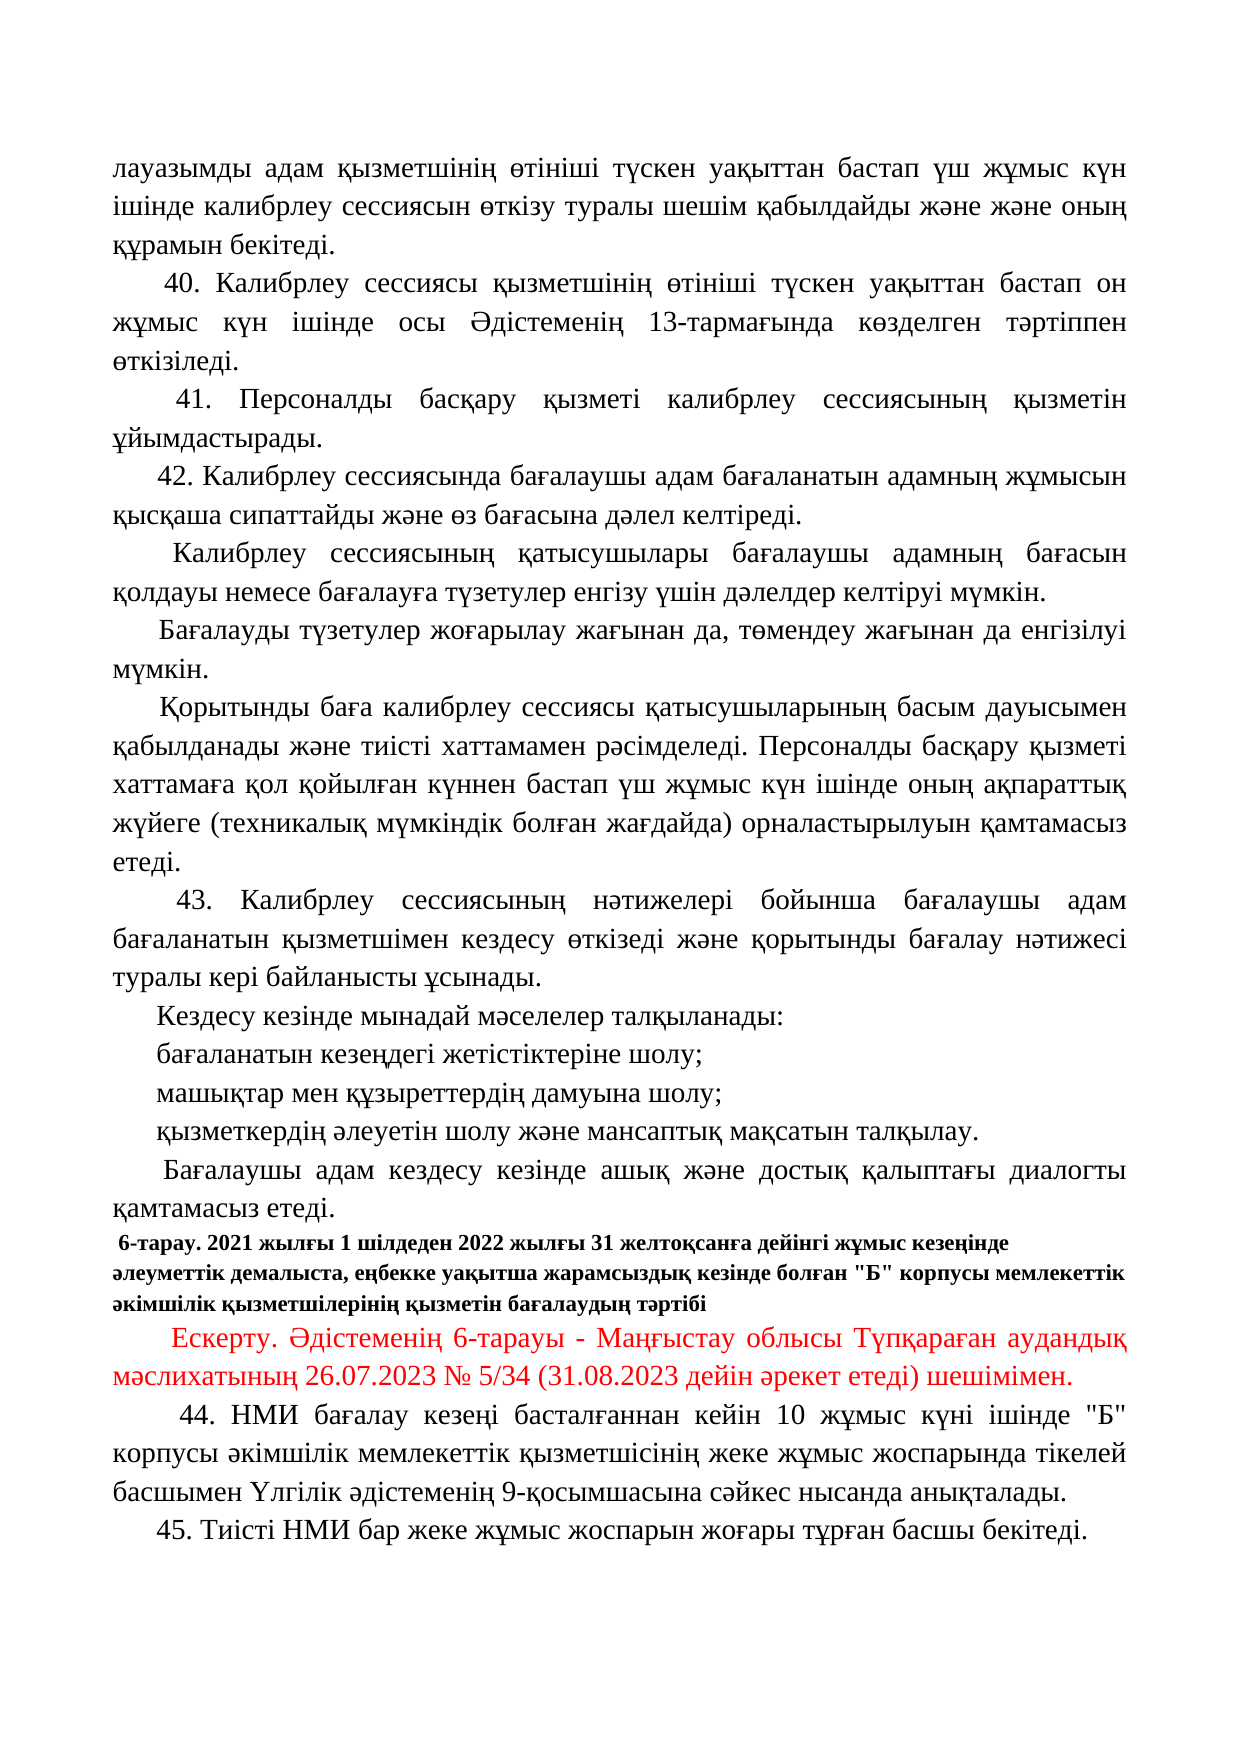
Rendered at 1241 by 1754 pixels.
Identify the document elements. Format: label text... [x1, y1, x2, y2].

text 40. Калибрлеу сессиясы қызметшінің өтініші түскен уақыттан бастап он жұмыс күн ішінде осы Әдістеменің 13-тармағында көзделген тәртіппен өткізіледі. [112, 266, 1128, 376]
text 44. НМИ бағалау кезеңі басталғаннан кейін 10 жұмыс күні ішінде "Б" корпусы әкімшілік мемлекеттік қызметшісінің жеке жұмыс жоспарында тікелей басшымен Үлгілік әдістеменің 9-қосымшасына сәйкес нысанда анықталады. [112, 1397, 1128, 1507]
text Қорытынды баға калибрлеу сессиясы қатысушыларының басым дауысымен қабылданады және тиісті хаттамамен рәсімделеді. Персоналды басқару қызметі хаттамаға қол қойылған күннен бастап үш жұмыс күн ішінде оның ақпараттық жүйеге (техникалық мүмкіндік болған жағдайда) орналастырылуын қамтамасыз етеді. [112, 689, 1128, 877]
text Кездесу кезінде мынадай мәселелер талқыланады: [112, 998, 1128, 1031]
text Ескерту. Әдістеменің 6-тарауы - Маңғыстау облысы Түпқараған аудандық мәслихатының 26.07.2023 № 5/34 (31.08.2023 дейін әрекет етеді) шешімімен. [112, 1320, 1128, 1392]
text Бағалауды түзетулер жоғарылау жағынан да, төмендеу жағынан да енгізілуі мүмкін. [112, 612, 1128, 684]
text қызметкердің әлеуетін шолу және мансаптық мақсатын талқылау. [112, 1113, 1128, 1147]
text 6-тарау. 2021 жылғы 1 шілдеден 2022 жылғы 31 желтоқсанға дейінгі жұмыс кезеңінде әлеуметтік демалыста, еңбекке уақытша жарамсыздық кезінде болған "Б" корпусы мемлекеттік әкімшілік қызметшілерінің қызметін бағалаудың тәртібі [112, 1229, 1128, 1316]
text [112, 150, 1128, 261]
text 41. Персоналды басқару қызметі калибрлеу сессиясының қызметін ұйымдастырады. [112, 381, 1128, 453]
text 45. Тиісті НМИ бар жеке жұмыс жоспарын жоғары тұрған басшы бекітеді. [112, 1512, 1128, 1546]
text 43. Калибрлеу сессиясының нәтижелері бойынша бағалаушы адам бағаланатын қызметшімен кездесу өткізеді және қорытынды бағалау нәтижесі туралы кері байланысты ұсынады. [112, 882, 1128, 993]
text Бағалаушы адам кездесу кезінде ашық және достық қалыптағы диалогты қамтамасыз етеді. [112, 1152, 1128, 1224]
text Калибрлеу сессиясының қатысушылары бағалаушы адамның бағасын қолдауы немесе бағалауға түзетулер енгізу үшін дәлелдер келтіруі мүмкін. [112, 535, 1128, 607]
text машықтар мен құзыреттердің дамуына шолу; [112, 1075, 1128, 1108]
text бағаланатын кезеңдегі жетістіктеріне шолу; [112, 1036, 1128, 1070]
text 42. Калибрлеу сессиясында бағалаушы адам бағаланатын адамның жұмысын қысқаша сипаттайды және өз бағасына дәлел келтіреді. [112, 458, 1128, 530]
